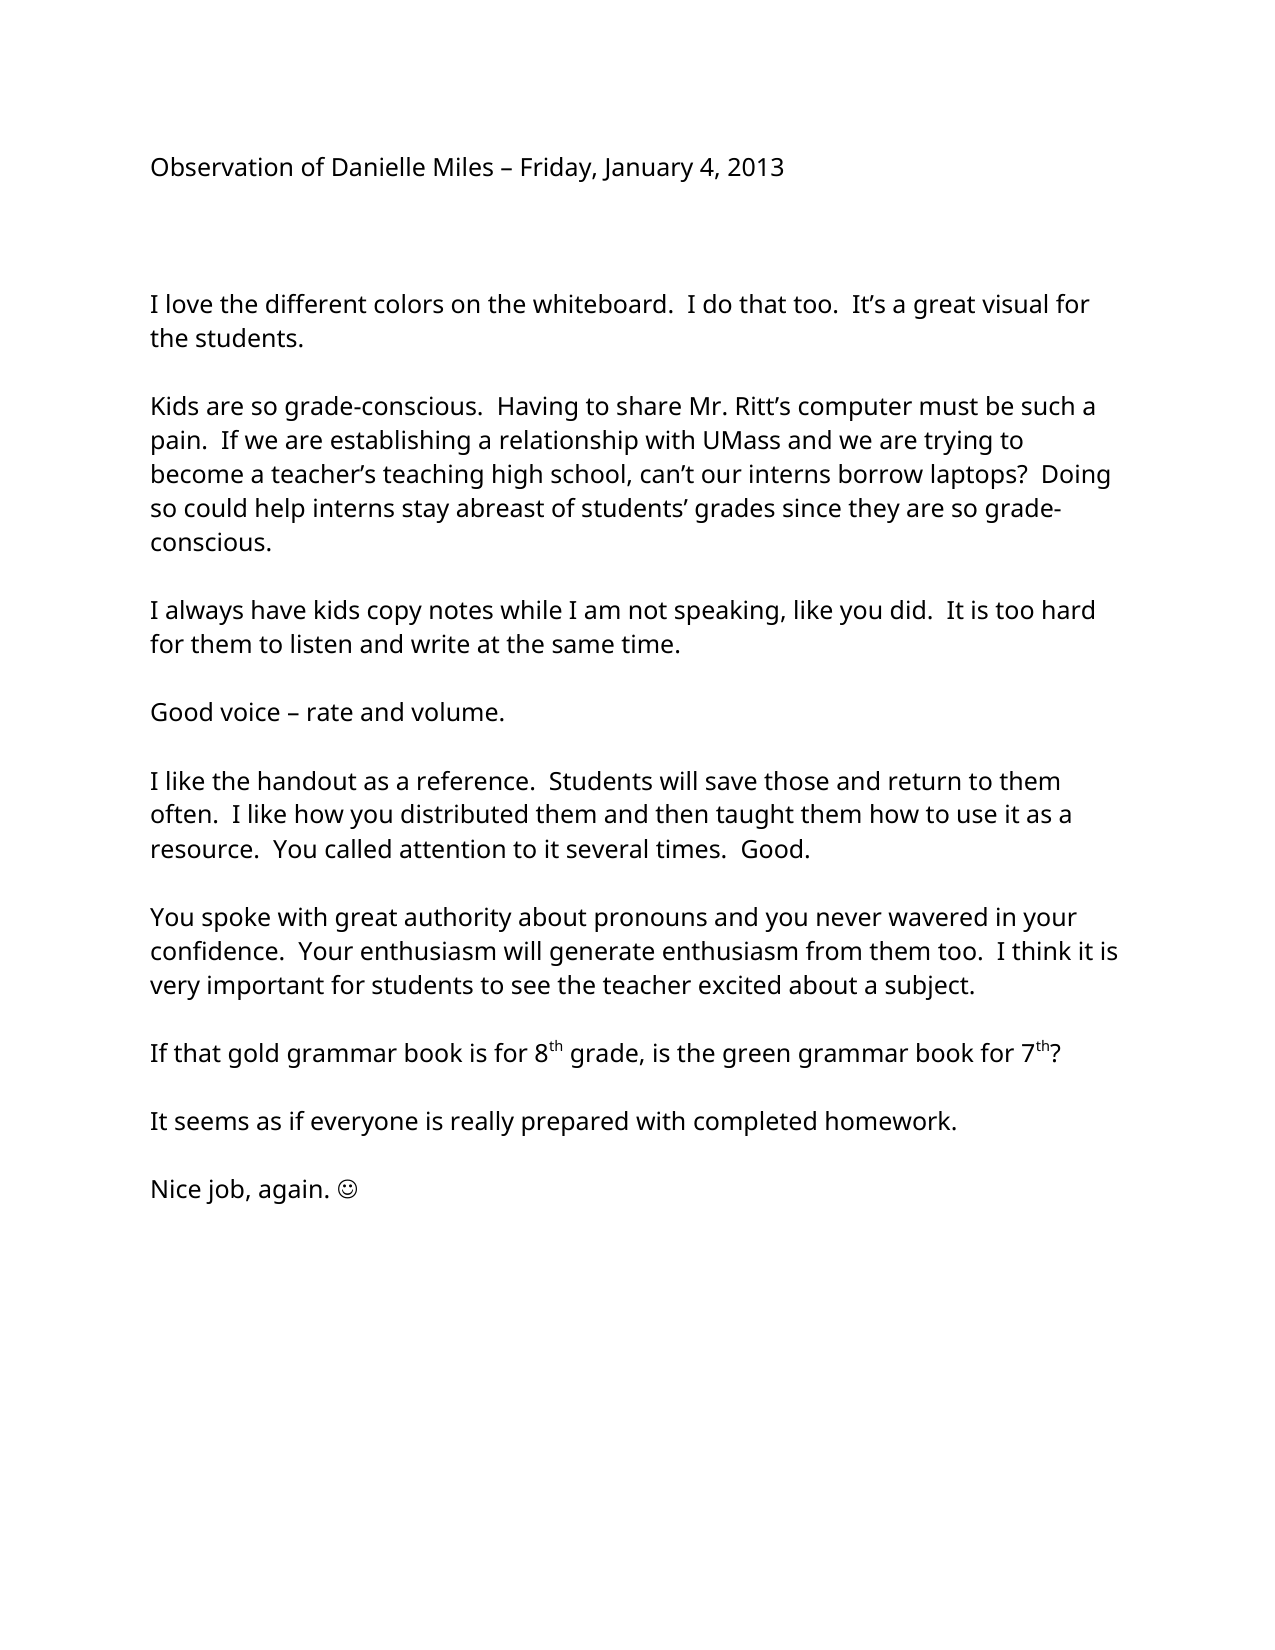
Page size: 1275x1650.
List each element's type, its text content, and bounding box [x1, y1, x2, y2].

text If that gold grammar book is for 8th grade, is the green grammar book for 7th? [150, 1036, 1125, 1070]
text I always have kids copy notes while I am not speaking, like you did. It is too hard for them to listen and write at the same time. [150, 593, 1125, 661]
text It seems as if everyone is really prepared with completed homework. [150, 1104, 1125, 1138]
text You spoke with great authority about pronouns and you never wavered in your confidence. Your enthusiasm will generate enthusiasm from them too. I think it is very important for students to see the teacher excited about a subject. [150, 899, 1125, 1002]
text Observation of Danielle Miles – Friday, January 4, 2013 [150, 150, 1125, 184]
text I love the different colors on the whiteboard. I do that too. It’s a great visual for the students. [150, 286, 1125, 354]
text Nice job, again. [150, 1172, 1125, 1206]
text I like the handout as a reference. Students will save those and return to them often. I like how you distributed them and then taught them how to use it as a resource. You called attention to it several times. Good. [150, 763, 1125, 865]
text Kids are so grade-conscious. Having to share Mr. Ritt’s computer must be such a pain. If we are establishing a relationship with UMass and we are trying to become a teacher’s teaching high school, can’t our interns borrow laptops? Doing so could help interns stay abreast of students’ grades since they are so grade-conscious. [150, 388, 1125, 559]
text Good voice – rate and volume. [150, 695, 1125, 729]
